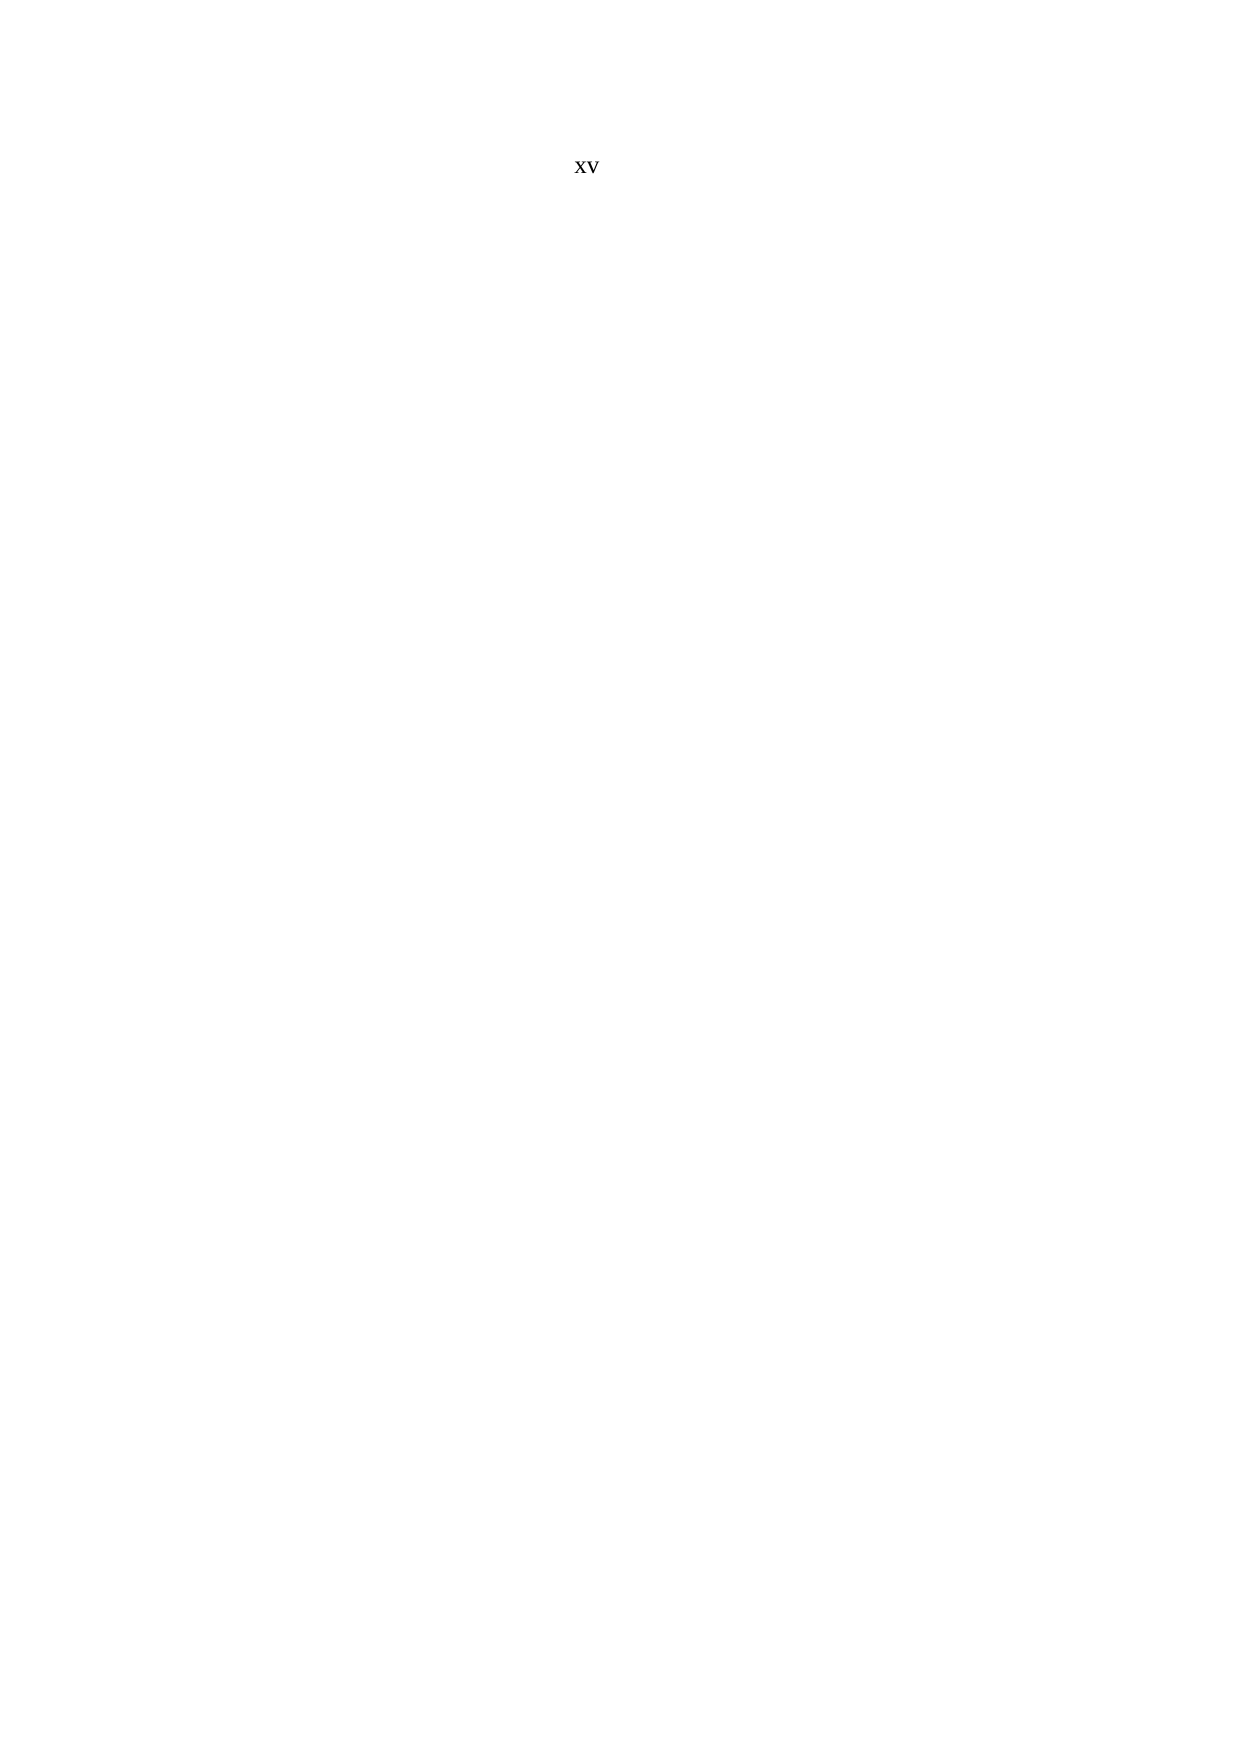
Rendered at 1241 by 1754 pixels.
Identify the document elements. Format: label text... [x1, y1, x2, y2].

text xv [150, 150, 1023, 179]
